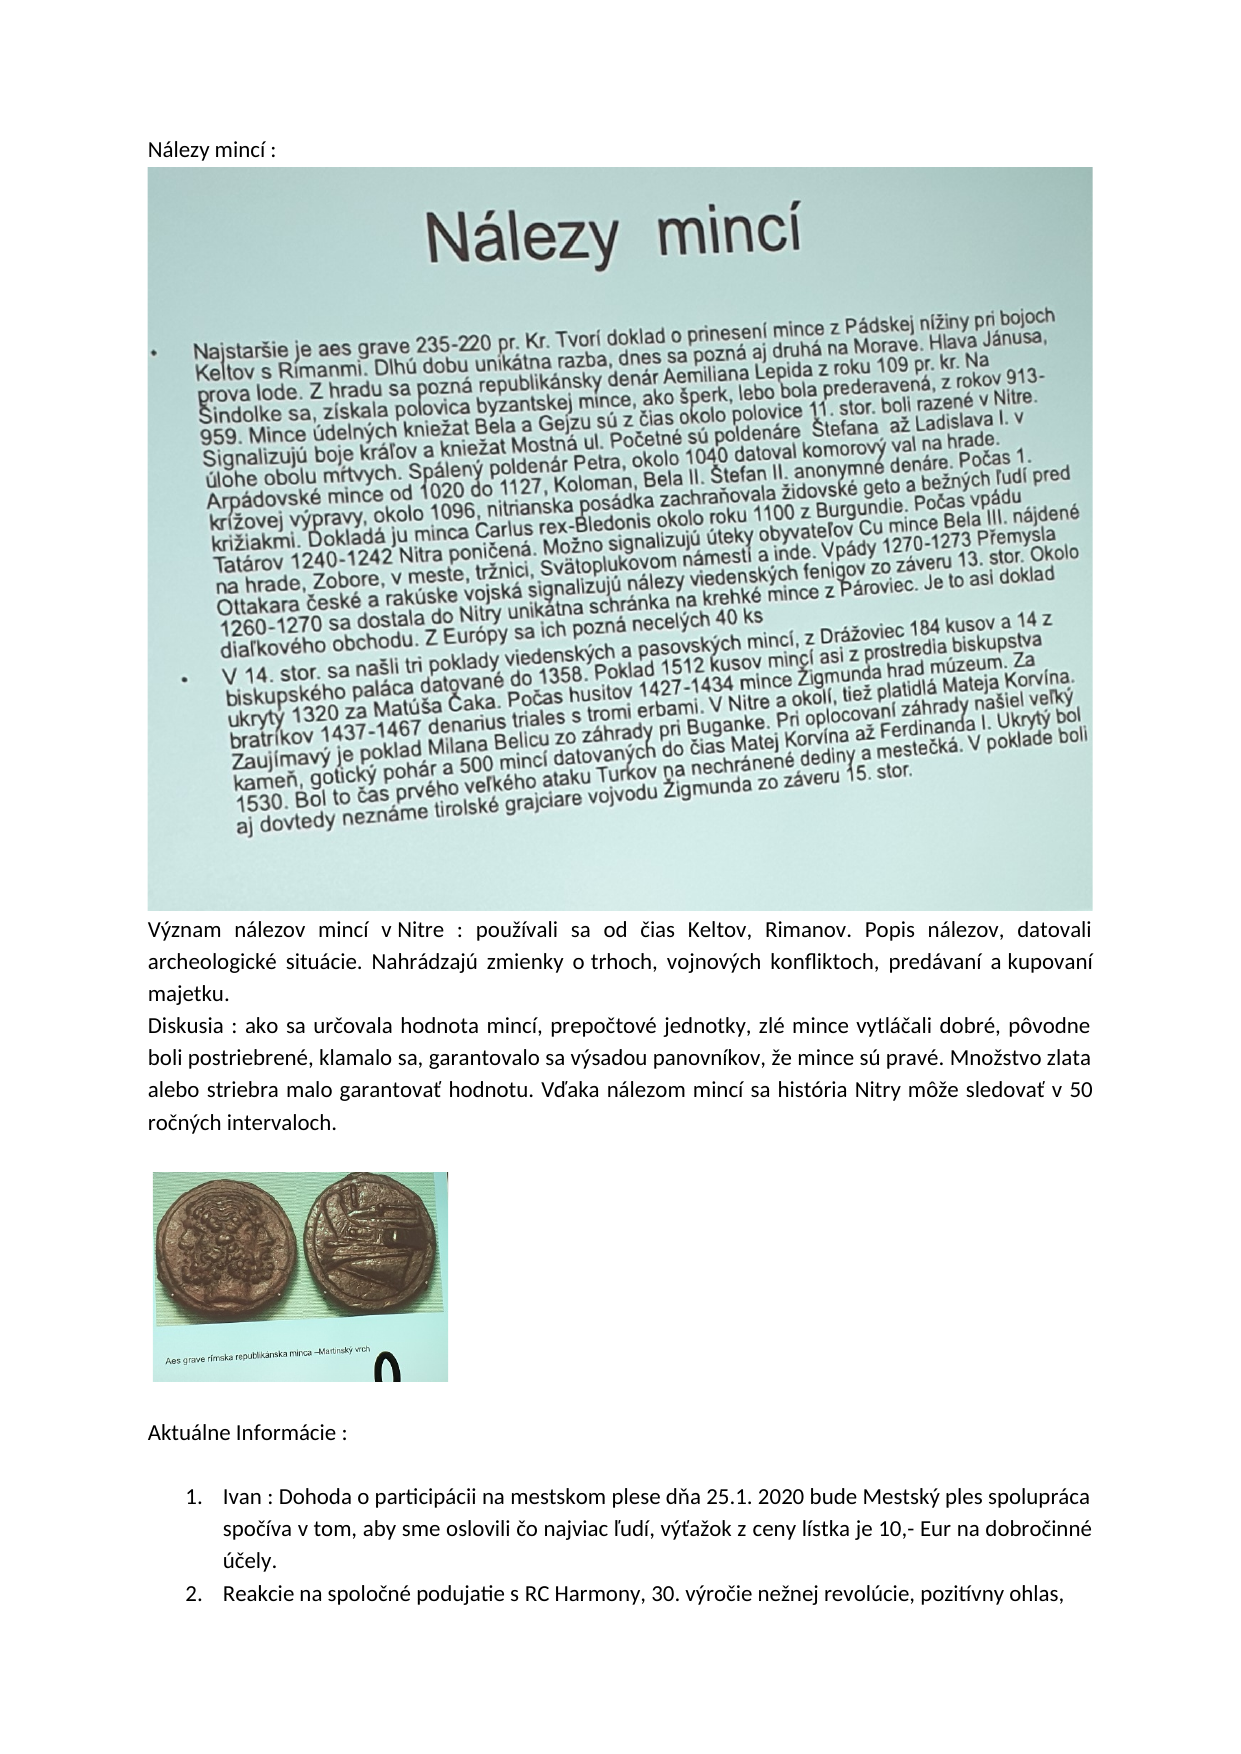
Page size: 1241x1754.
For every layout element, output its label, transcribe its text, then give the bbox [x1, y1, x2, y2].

picture [147, 167, 1093, 911]
text Aktuálne Informácie : [148, 1418, 1093, 1446]
picture [152, 1172, 449, 1382]
text Diskusia : ako sa určovala hodnota mincí, prepočtové jednotky, zlé mince vytláčali dobré, pôvodne boli postriebrené, klamalo sa, garantovalo sa výsadou panovníkov, že mince sú pravé. Množstvo zlata alebo striebra malo garantovať hodnotu. Vďaka nálezom mincí sa história Nitry môže sledovať v 50 ročných intervaloch. [148, 1011, 1093, 1136]
list Reakcie na spoločné podujatie s RC Harmony, 30. výročie nežnej revolúcie, pozitívny ohlas, [185, 1579, 1093, 1607]
text Význam nálezov mincí v Nitre : používali sa od čias Keltov, Rimanov. Popis nálezov, datovali archeologické situácie. Nahrádzajú zmienky o trhoch, vojnových konfliktoch, predávaní a kupovaní majetku. [148, 915, 1093, 1007]
text Nálezy mincí : [148, 136, 1093, 164]
list Ivan : Dohoda o participácii na mestskom plese dňa 25.1. 2020 bude Mestský ples spolupráca spočíva v tom, aby sme oslovili čo najviac ľudí, výťažok z ceny lístka je 10,- Eur na dobročinné účely. [185, 1482, 1093, 1574]
